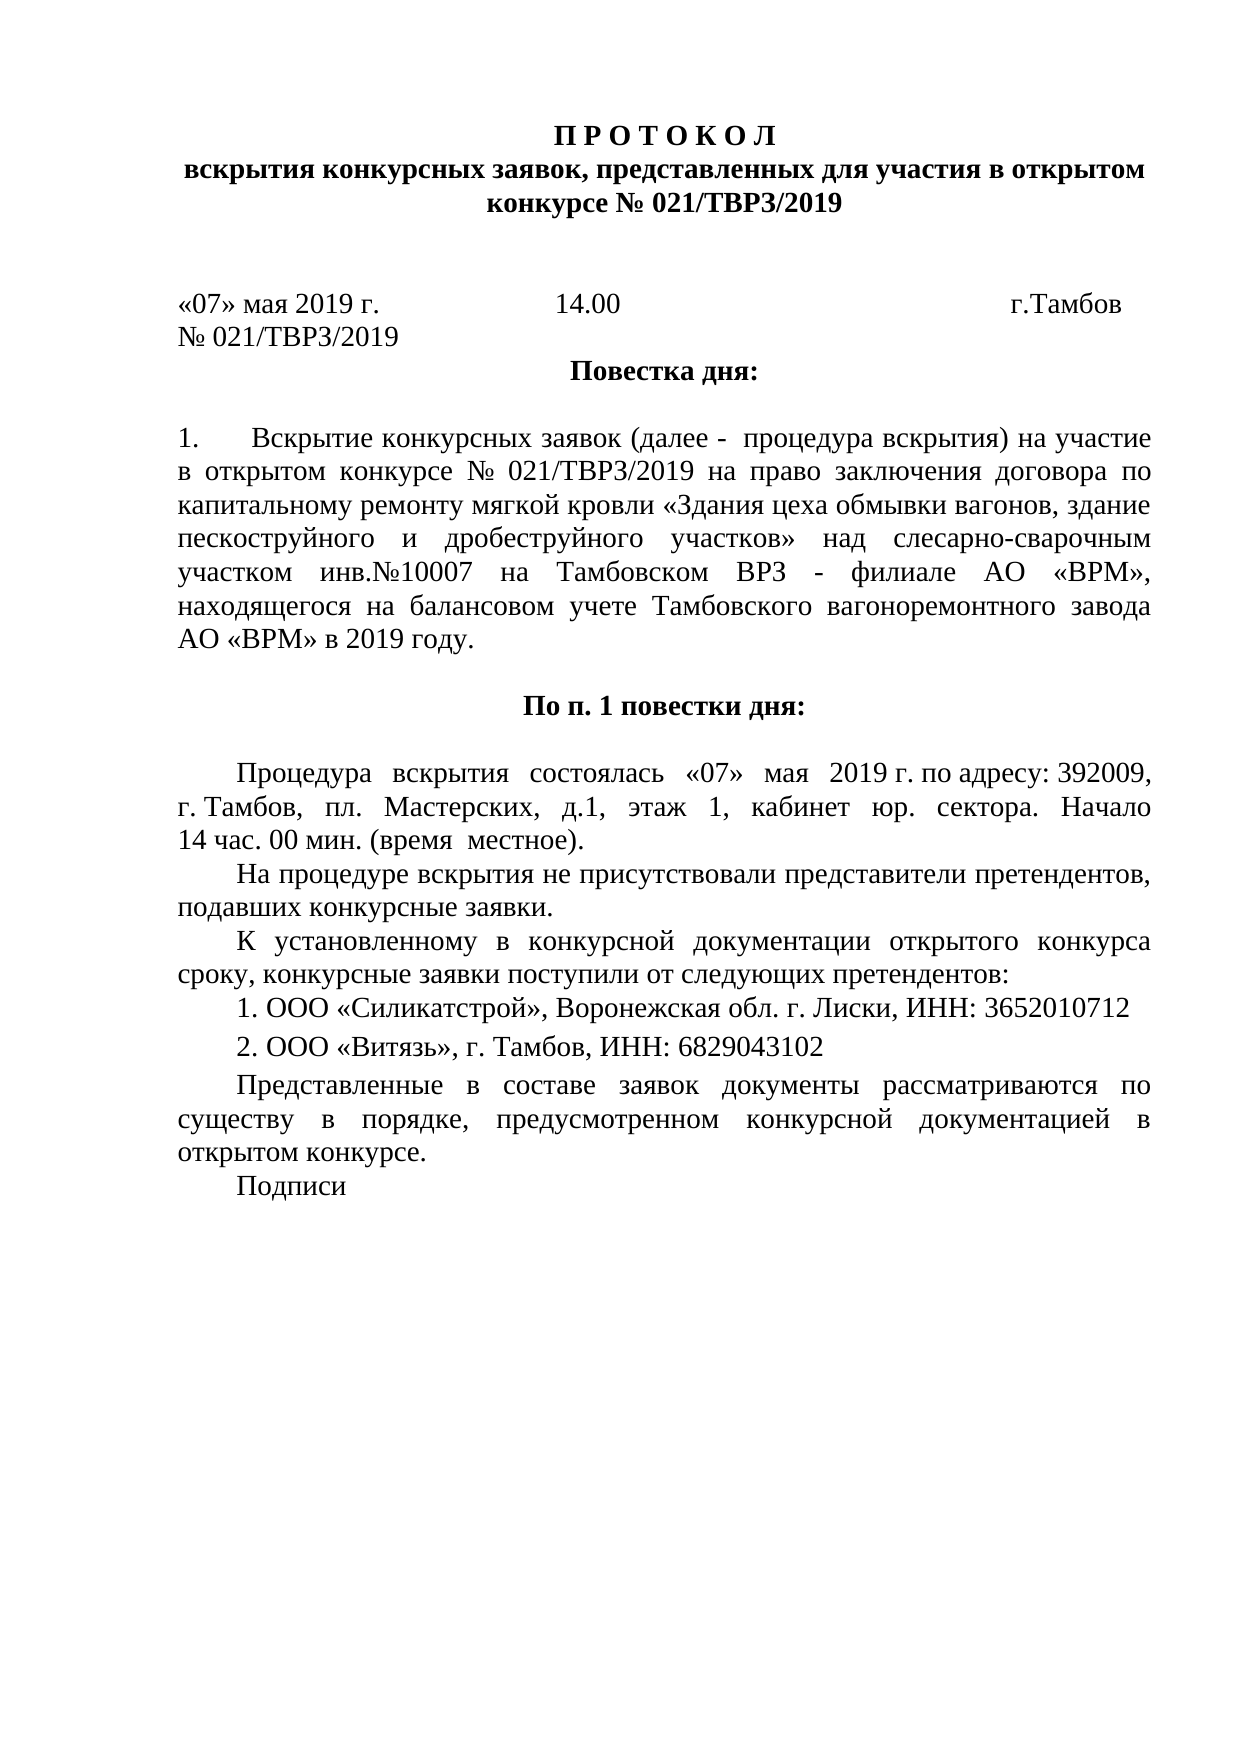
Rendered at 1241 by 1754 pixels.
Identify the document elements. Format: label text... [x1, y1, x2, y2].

text № 021/ТВРЗ/2019 [177, 319, 1152, 353]
list ООО «Витязь», г. Тамбов, ИНН: 6829043102 [236, 1029, 1152, 1062]
text Повестка дня: [177, 353, 1152, 386]
text Процедура вскрытия состоялась «07» мая 2019 г. по адресу: 392009, г. Тамбов, пл. Мастерских, д.1, этаж 1, кабинет юр. сектора. Начало 14 час. 00 мин. (время местное). [177, 755, 1152, 856]
text По п. 1 повестки дня: [177, 688, 1152, 722]
list ООО «Силикатстрой», Воронежская обл. г. Лиски, ИНН: 3652010712 [236, 990, 1152, 1024]
text Представленные в составе заявок документы рассматриваются по существу в порядке, предусмотренном конкурсной документацией в открытом конкурсе. [177, 1067, 1152, 1168]
text На процедуре вскрытия не присутствовали представители претендентов, подавших конкурсные заявки. [177, 856, 1152, 923]
text П Р О Т О К О Л [177, 118, 1152, 152]
text Подписи [177, 1168, 1152, 1201]
text вскрытия конкурсных заявок, представленных для участия в открытом конкурсе № 021/ТВРЗ/2019 [177, 152, 1152, 219]
text 1. Вскрытие конкурсных заявок (далее - процедура вскрытия) на участие в открытом конкурсе № 021/ТВРЗ/2019 на право заключения договора по капитальному ремонту мягкой кровли «Здания цеха обмывки вагонов, здание пескоструйного и дробеструйного участков» над слесарно-сварочным участком инв.№10007 на Тамбовском ВРЗ - филиале АО «ВРМ», находящегося на балансовом учете Тамбовского вагоноремонтного завода АО «ВРМ» в 2019 году. [177, 420, 1152, 655]
text «07» мая 2019 г. 14.00 г.Тамбов [177, 286, 1152, 319]
text К установленному в конкурсной документации открытого конкурса сроку, конкурсные заявки поступили от следующих претендентов: [177, 923, 1152, 990]
